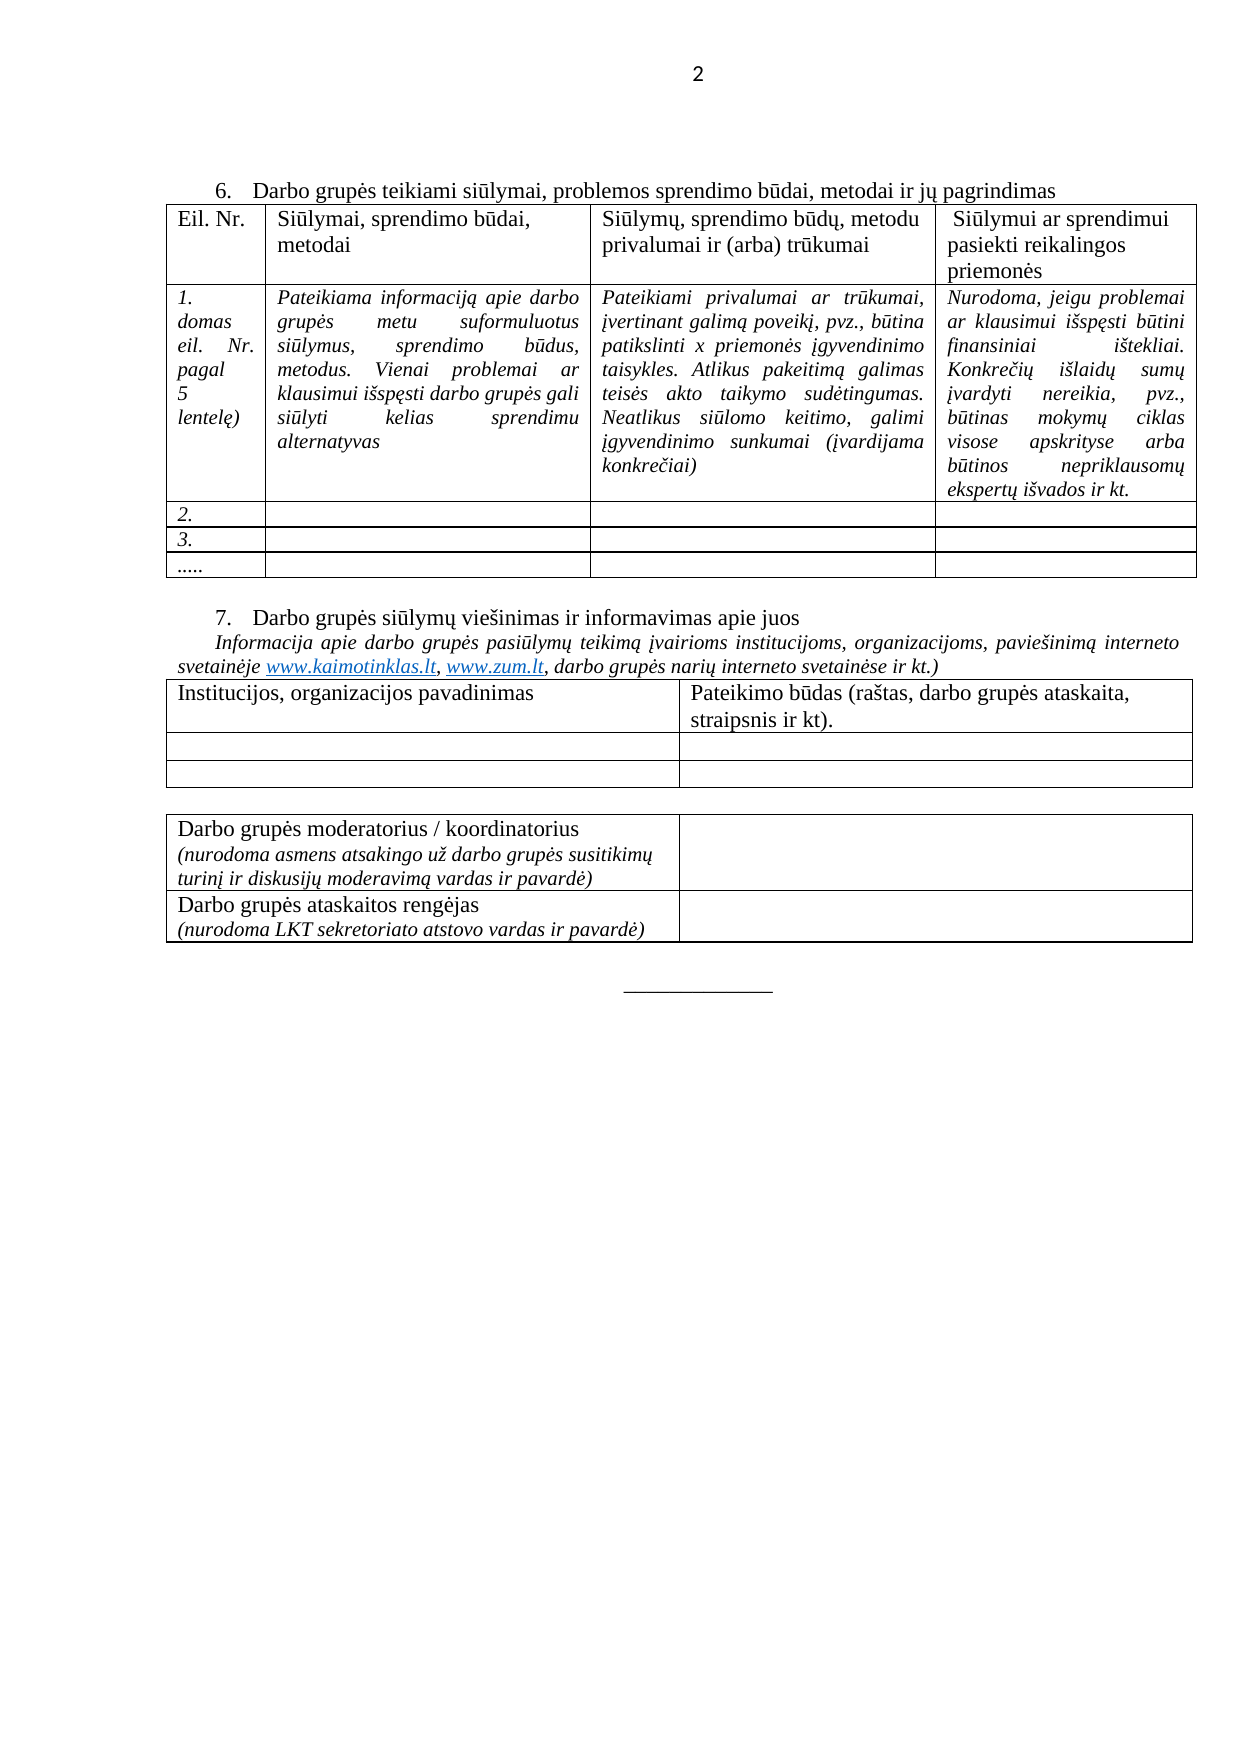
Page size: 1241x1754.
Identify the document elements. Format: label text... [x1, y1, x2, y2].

table_cell [680, 733, 1192, 759]
table_cell Pateikiama informaciją apie darbo grupės metu suformuluotus siūlymus, sprendimo būdus, metodus. Vienai problemai ar klausimui išspęsti darbo grupės gali siūlyti kelias sprendimu alternatyvas [266, 285, 590, 501]
table_cell ((nurodomas eil. Nr. pagal 5 lentelę) [167, 285, 265, 501]
table_cell [266, 553, 590, 577]
table_cell [266, 528, 590, 551]
text Informacija apie darbo grupės pasiūlymų teikimą įvairioms institucijoms, organizacijoms, paviešinimą interneto svetainėje www.kaimotinklas.lt, www.zum.lt, darbo grupės narių interneto svetainėse ir kt.) [177, 630, 1181, 678]
list Darbo grupės siūlymų viešinimas ir informavimas apie juos [215, 604, 1181, 630]
table_cell [591, 553, 935, 577]
table_header Siūlymai, sprendimo būdai, metodai [266, 205, 590, 284]
table_cell Nurodoma, jeigu problemai ar klausimui išspęsti būtini finansiniai ištekliai. Konkrečių išlaidų sumų įvardyti nereikia, pvz., būtinas mokymų ciklas visose apskrityse arba būtinos nepriklausomų ekspertų išvados ir kt. [936, 285, 1196, 501]
table_cell 2. [167, 502, 265, 526]
table_cell [936, 528, 1196, 551]
list Darbo grupės teikiami siūlymai, problemos sprendimo būdai, metodai ir jų pagrindimas [215, 177, 1181, 203]
table_cell 3. [167, 528, 265, 551]
table_cell [936, 553, 1196, 577]
table_cell [266, 502, 590, 526]
table_cell ..... [167, 553, 265, 577]
table_header Siūlymų, sprendimo būdų, metodu privalumai ir (arba) trūkumai [591, 205, 935, 284]
table_cell [591, 528, 935, 551]
table_cell [936, 502, 1196, 526]
text _____________ [177, 969, 1181, 995]
table_cell [591, 502, 935, 526]
table_cell [680, 891, 1192, 941]
table_cell Darbo grupės ataskaitos rengėjas (nurodoma LKT sekretoriato atstovo vardas ir pavardė) [167, 891, 679, 941]
table_header Siūlymui ar sprendimui pasiekti reikalingos priemonės [936, 205, 1196, 284]
table_header Darbo grupės moderatorius / koordinatorius (nurodoma asmens atsakingo už darbo grupės susitikimų turinį ir diskusijų moderavimą vardas ir pavardė) [167, 815, 679, 890]
table_header Institucijos, organizacijos pavadinimas [167, 680, 679, 732]
table_header [680, 815, 1192, 890]
table_header Eil. Nr. [167, 205, 265, 284]
table_cell [680, 761, 1192, 787]
table_cell Pateikiami privalumai ar trūkumai, įvertinant galimą poveikį, pvz., būtina patikslinti x priemonės įgyvendinimo taisykles. Atlikus pakeitimą galimas teisės akto taikymo sudėtingumas. Neatlikus siūlomo keitimo, galimi įgyvendinimo sunkumai (įvardijama konkrečiai) [591, 285, 935, 501]
table_cell [167, 761, 679, 787]
table_header Pateikimo būdas (raštas, darbo grupės ataskaita, straipsnis ir kt). [680, 680, 1192, 732]
table_cell [167, 733, 679, 759]
